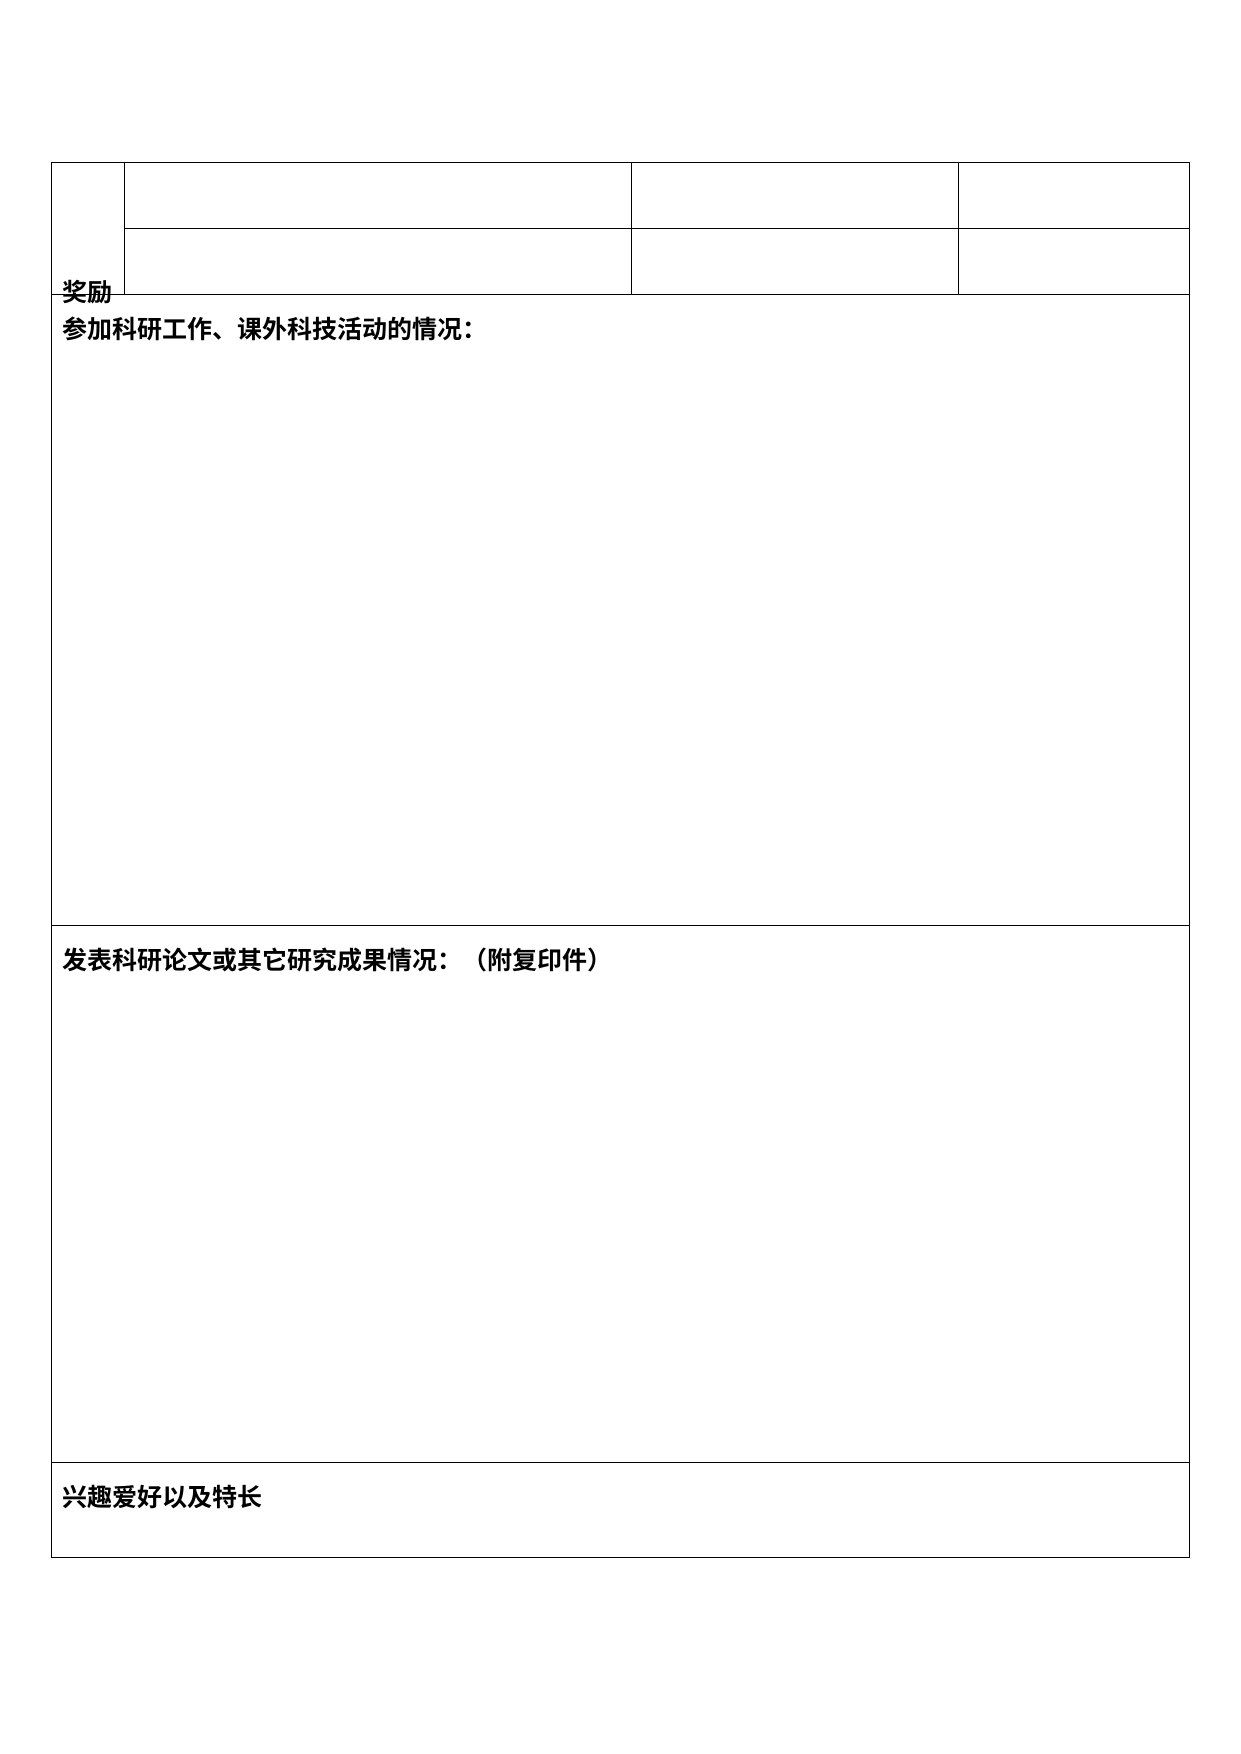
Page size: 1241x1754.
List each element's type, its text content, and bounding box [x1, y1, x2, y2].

table_cell 参加科研工作、课外科技活动的情况： [52, 295, 1189, 925]
table_cell [632, 163, 958, 228]
table_cell [125, 229, 631, 294]
table_cell [632, 229, 958, 294]
table_cell [959, 229, 1189, 294]
table_cell 兴趣爱好以及特长 [52, 1463, 1189, 1557]
table_cell 发表科研论文或其它研究成果情况：（附复印件） [52, 926, 1189, 1462]
table_cell [959, 163, 1189, 228]
table_cell [125, 163, 631, 228]
